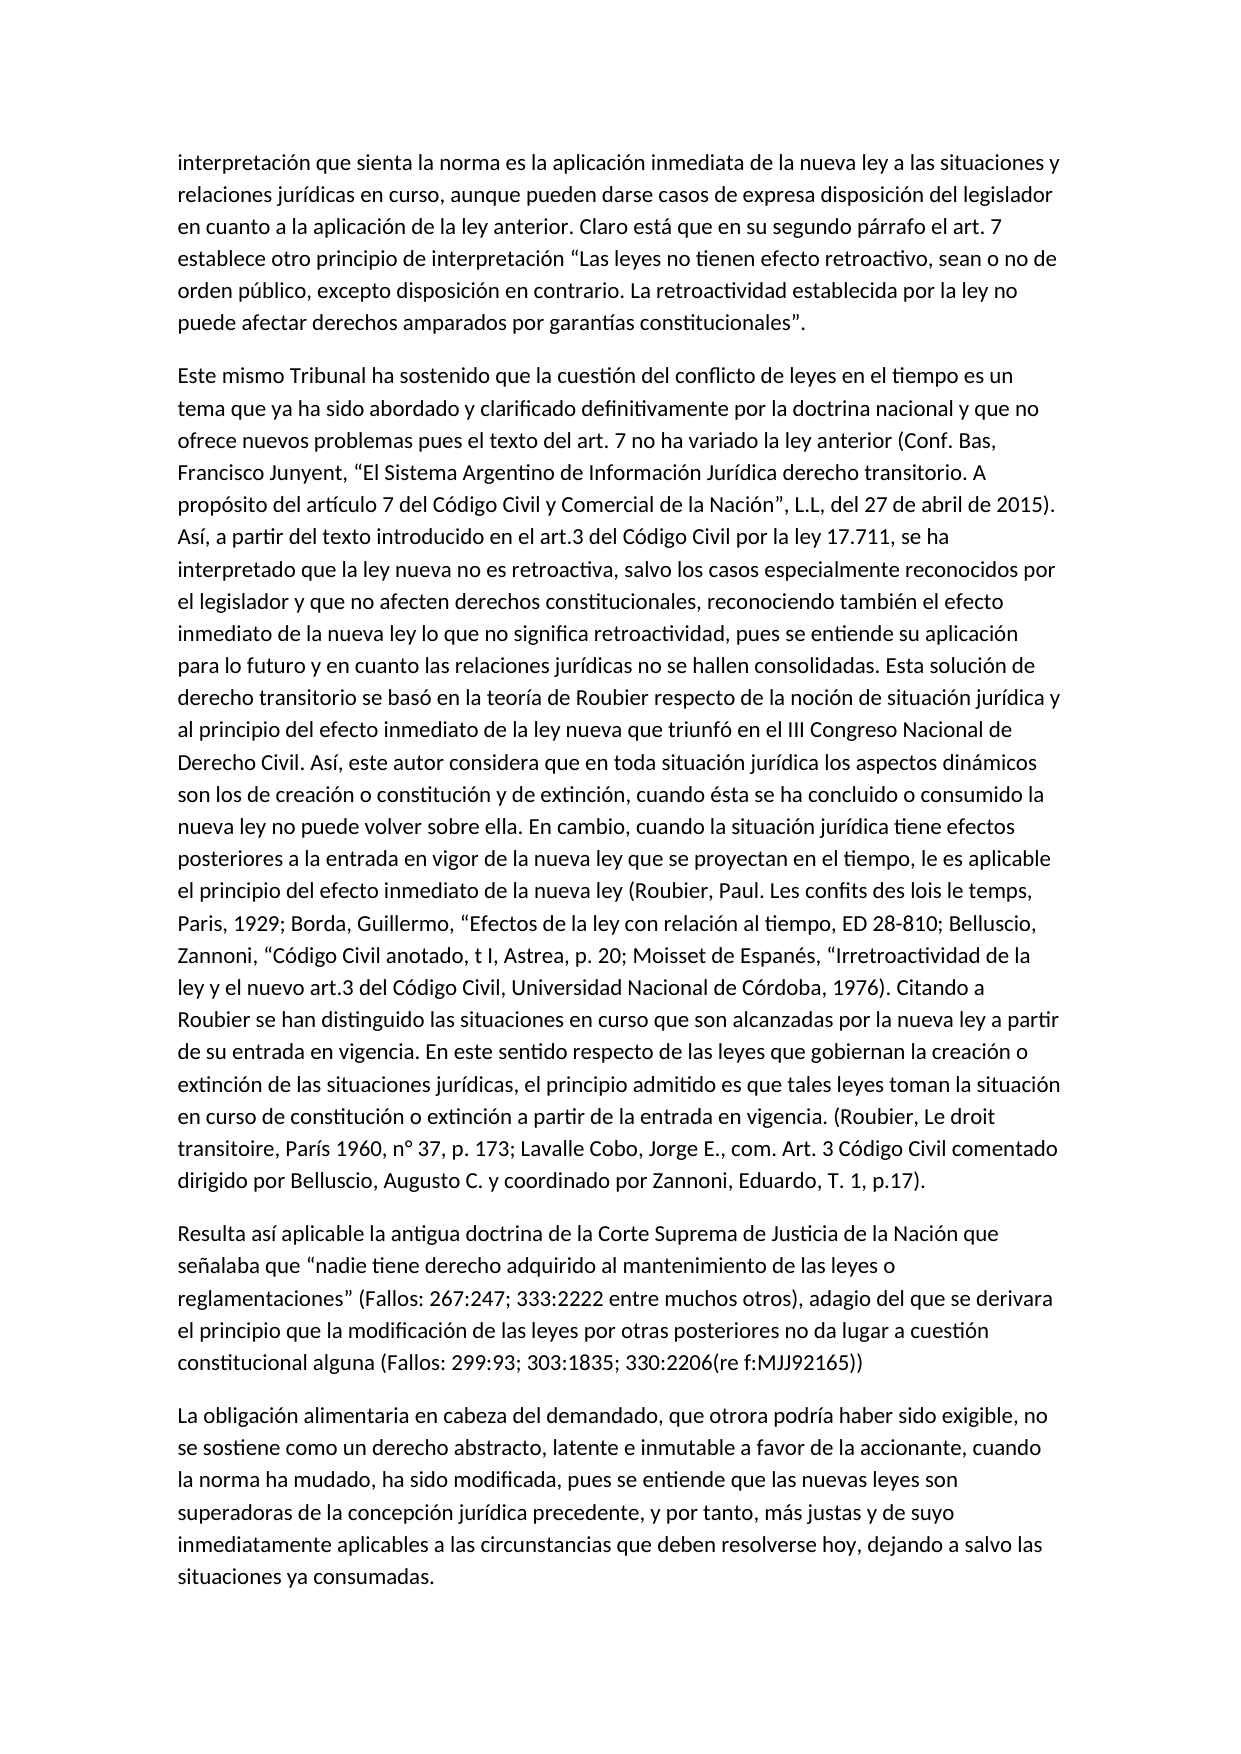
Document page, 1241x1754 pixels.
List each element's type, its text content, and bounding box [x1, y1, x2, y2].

text Resulta así aplicable la antigua doctrina de la Corte Suprema de Justicia de la Nación que señalaba que “nadie tiene derecho adquirido al mantenimiento de las leyes o reglamentaciones” (Fallos: 267:247; 333:2222 entre muchos otros), adagio del que se derivara el principio que la modificación de las leyes por otras posteriores no da lugar a cuestión constitucional alguna (Fallos: 299:93; 303:1835; 330:2206(re f:MJJ92165)) [177, 1219, 1063, 1376]
text La obligación alimentaria en cabeza del demandado, que otrora podría haber sido exigible, no se sostiene como un derecho abstracto, latente e inmutable a favor de la accionante, cuando la norma ha mudado, ha sido modificada, pues se entiende que las nuevas leyes son superadoras de la concepción jurídica precedente, y por tanto, más justas y de suyo inmediatamente aplicables a las circunstancias que deben resolverse hoy, dejando a salvo las situaciones ya consumadas. [177, 1401, 1063, 1590]
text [177, 148, 1063, 337]
text Este mismo Tribunal ha sostenido que la cuestión del conflicto de leyes en el tiempo es un tema que ya ha sido abordado y clarificado definitivamente por la doctrina nacional y que no ofrece nuevos problemas pues el texto del art. 7 no ha variado la ley anterior (Conf. Bas, Francisco Junyent, “El Sistema Argentino de Información Jurídica derecho transitorio. A propósito del artículo 7 del Código Civil y Comercial de la Nación”, L.L, del 27 de abril de 2015). Así, a partir del texto introducido en el art.3 del Código Civil por la ley 17.711, se ha interpretado que la ley nueva no es retroactiva, salvo los casos especialmente reconocidos por el legislador y que no afecten derechos constitucionales, reconociendo también el efecto inmediato de la nueva ley lo que no significa retroactividad, pues se entiende su aplicación para lo futuro y en cuanto las relaciones jurídicas no se hallen consolidadas. Esta solución de derecho transitorio se basó en la teoría de Roubier respecto de la noción de situación jurídica y al principio del efecto inmediato de la ley nueva que triunfó en el III Congreso Nacional de Derecho Civil. Así, este autor considera que en toda situación jurídica los aspectos dinámicos son los de creación o constitución y de extinción, cuando ésta se ha concluido o consumido la nueva ley no puede volver sobre ella. En cambio, cuando la situación jurídica tiene efectos posteriores a la entrada en vigor de la nueva ley que se proyectan en el tiempo, le es aplicable el principio del efecto inmediato de la nueva ley (Roubier, Paul. Les confits des lois le temps, Paris, 1929; Borda, Guillermo, “Efectos de la ley con relación al tiempo, ED 28-810; Belluscio, Zannoni, “Código Civil anotado, t I, Astrea, p. 20; Moisset de Espanés, “Irretroactividad de la ley y el nuevo art.3 del Código Civil, Universidad Nacional de Córdoba, 1976). Citando a Roubier se han distinguido las situaciones en curso que son alcanzadas por la nueva ley a partir de su entrada en vigencia. En este sentido respecto de las leyes que gobiernan la creación o extinción de las situaciones jurídicas, el principio admitido es que tales leyes toman la situación en curso de constitución o extinción a partir de la entrada en vigencia. (Roubier, Le droit transitoire, París 1960, n° 37, p. 173; Lavalle Cobo, Jorge E., com. Art. 3 Código Civil comentado dirigido por Belluscio, Augusto C. y coordinado por Zannoni, Eduardo, T. 1, p.17). [177, 362, 1063, 1194]
